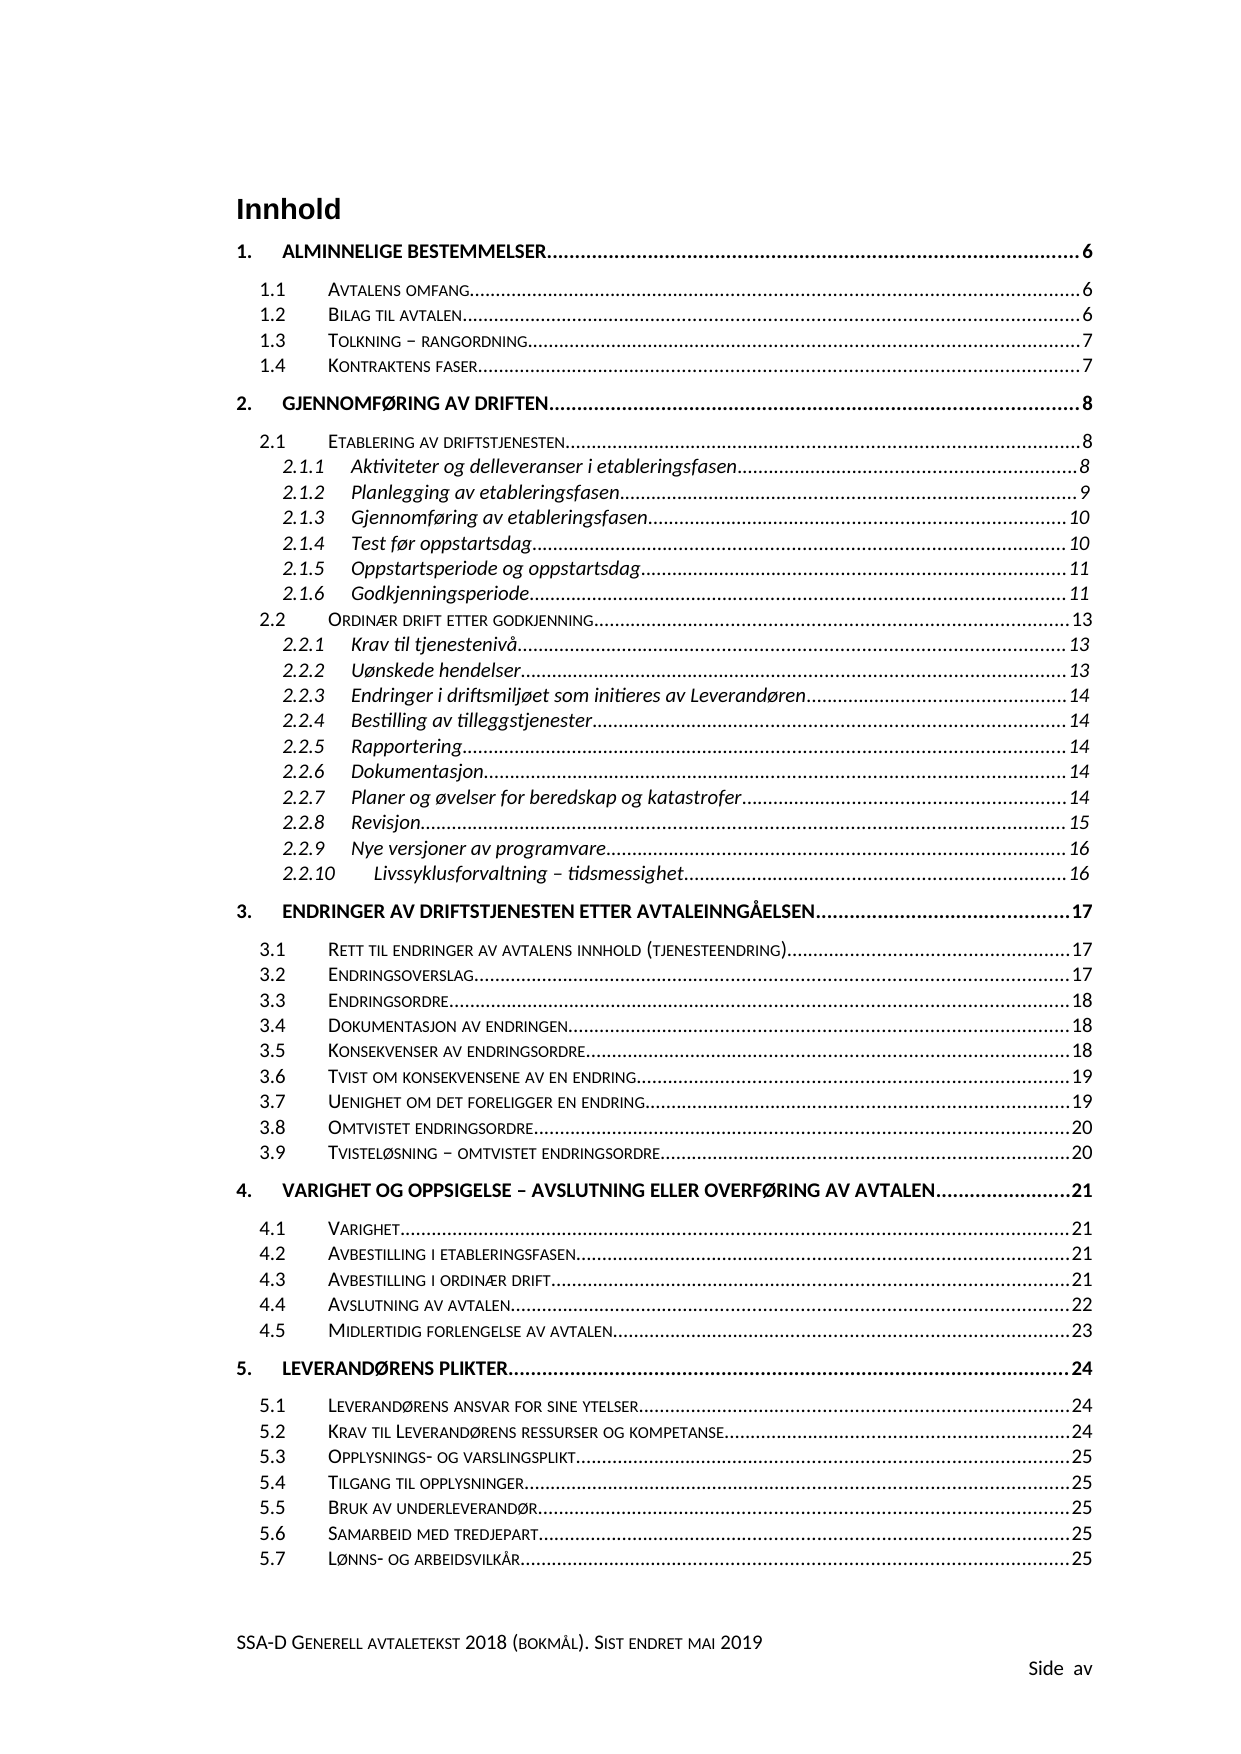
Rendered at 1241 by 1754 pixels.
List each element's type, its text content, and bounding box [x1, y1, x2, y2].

text 2.2.3 Endringer i driftsmiljøet som initieres av Leverandøren 14 [282, 682, 1092, 708]
text 1.3 Tolkning – rangordning 7 [259, 327, 1092, 352]
text 2.2.8 Revisjon 15 [282, 809, 1092, 835]
text 2.1.6 Godkjenningsperiode 11 [282, 581, 1092, 606]
text 2.1 Etablering av driftstjenesten 8 [259, 428, 1092, 453]
text 2.1.1 Aktiviteter og delleveranser i etableringsfasen 8 [282, 453, 1092, 479]
text 3.5 Konsekvenser av endringsordre 18 [259, 1038, 1092, 1063]
text 5. Leverandørens plikter 24 [236, 1355, 1092, 1380]
text Innhold [236, 192, 1092, 226]
text 4.1 Varighet 21 [259, 1215, 1092, 1241]
text 2.1.4 Test før oppstartsdag 10 [282, 530, 1092, 555]
text 5.5 Bruk av underleverandør 25 [259, 1494, 1092, 1520]
text 1.1 Avtalens omfang 6 [259, 276, 1092, 301]
text 2.1.2 Planlegging av etableringsfasen 9 [282, 479, 1092, 504]
text 3.7 Uenighet om det foreligger en endring 19 [259, 1088, 1092, 1114]
text 5.6 Samarbeid med tredjepart 25 [259, 1520, 1092, 1545]
text 2.2 Ordinær drift etter godkjenning 13 [259, 606, 1092, 631]
text 4. Varighet og oppsigelse – avslutning eller overføring av avtalen 21 [236, 1177, 1092, 1203]
text 3.6 Tvist om konsekvensene av en endring 19 [259, 1063, 1092, 1088]
text 5.1 Leverandørens ansvar for sine ytelser 24 [259, 1393, 1092, 1418]
text 4.4 Avslutning av avtalen 22 [259, 1291, 1092, 1317]
text 3.3 Endringsordre 18 [259, 987, 1092, 1012]
text 2.2.7 Planer og øvelser for beredskap og katastrofer 14 [282, 784, 1092, 809]
text 3.8 Omtvistet endringsordre 20 [259, 1114, 1092, 1139]
text 4.2 Avbestilling i etableringsfasen 21 [259, 1241, 1092, 1266]
text 2.2.6 Dokumentasjon 14 [282, 758, 1092, 784]
text 5.2 Krav til Leverandørens ressurser og kompetanse 24 [259, 1418, 1092, 1443]
text 1.2 Bilag til avtalen 6 [259, 301, 1092, 327]
text 2.2.9 Nye versjoner av programvare 16 [282, 835, 1092, 860]
text 2.2.5 Rapportering 14 [282, 733, 1092, 758]
text 2.2.1 Krav til tjenestenivå 13 [282, 631, 1092, 657]
text 2. Gjennomføring av driften 8 [236, 390, 1092, 416]
text 2.1.5 Oppstartsperiode og oppstartsdag 11 [282, 555, 1092, 581]
text 5.4 Tilgang til opplysninger 25 [259, 1469, 1092, 1494]
text 1. Alminnelige bestemmelser 6 [236, 238, 1092, 263]
text 5.3 Opplysnings- og varslingsplikt 25 [259, 1443, 1092, 1469]
text 4.5 Midlertidig forlengelse av avtalen 23 [259, 1317, 1092, 1342]
text 3.4 Dokumentasjon av endringen 18 [259, 1012, 1092, 1038]
text 3.9 Tvisteløsning – omtvistet endringsordre 20 [259, 1139, 1092, 1165]
text 5.7 Lønns- og arbeidsvilkår 25 [259, 1545, 1092, 1571]
text 2.1.3 Gjennomføring av etableringsfasen 10 [282, 504, 1092, 530]
text 3.1 Rett til endringer av avtalens innhold (tjenesteendring) 17 [259, 936, 1092, 961]
text 1.4 Kontraktens faser 7 [259, 352, 1092, 378]
text 3.2 Endringsoverslag 17 [259, 961, 1092, 987]
text 2.2.2 Uønskede hendelser 13 [282, 657, 1092, 682]
text 3. Endringer av driftstjenesten etter avtaleinngåelsen 17 [236, 898, 1092, 923]
text 2.2.10 Livssyklusforvaltning – tidsmessighet 16 [282, 860, 1092, 886]
text 2.2.4 Bestilling av tilleggstjenester 14 [282, 708, 1092, 733]
text 4.3 Avbestilling i ordinær drift 21 [259, 1266, 1092, 1291]
